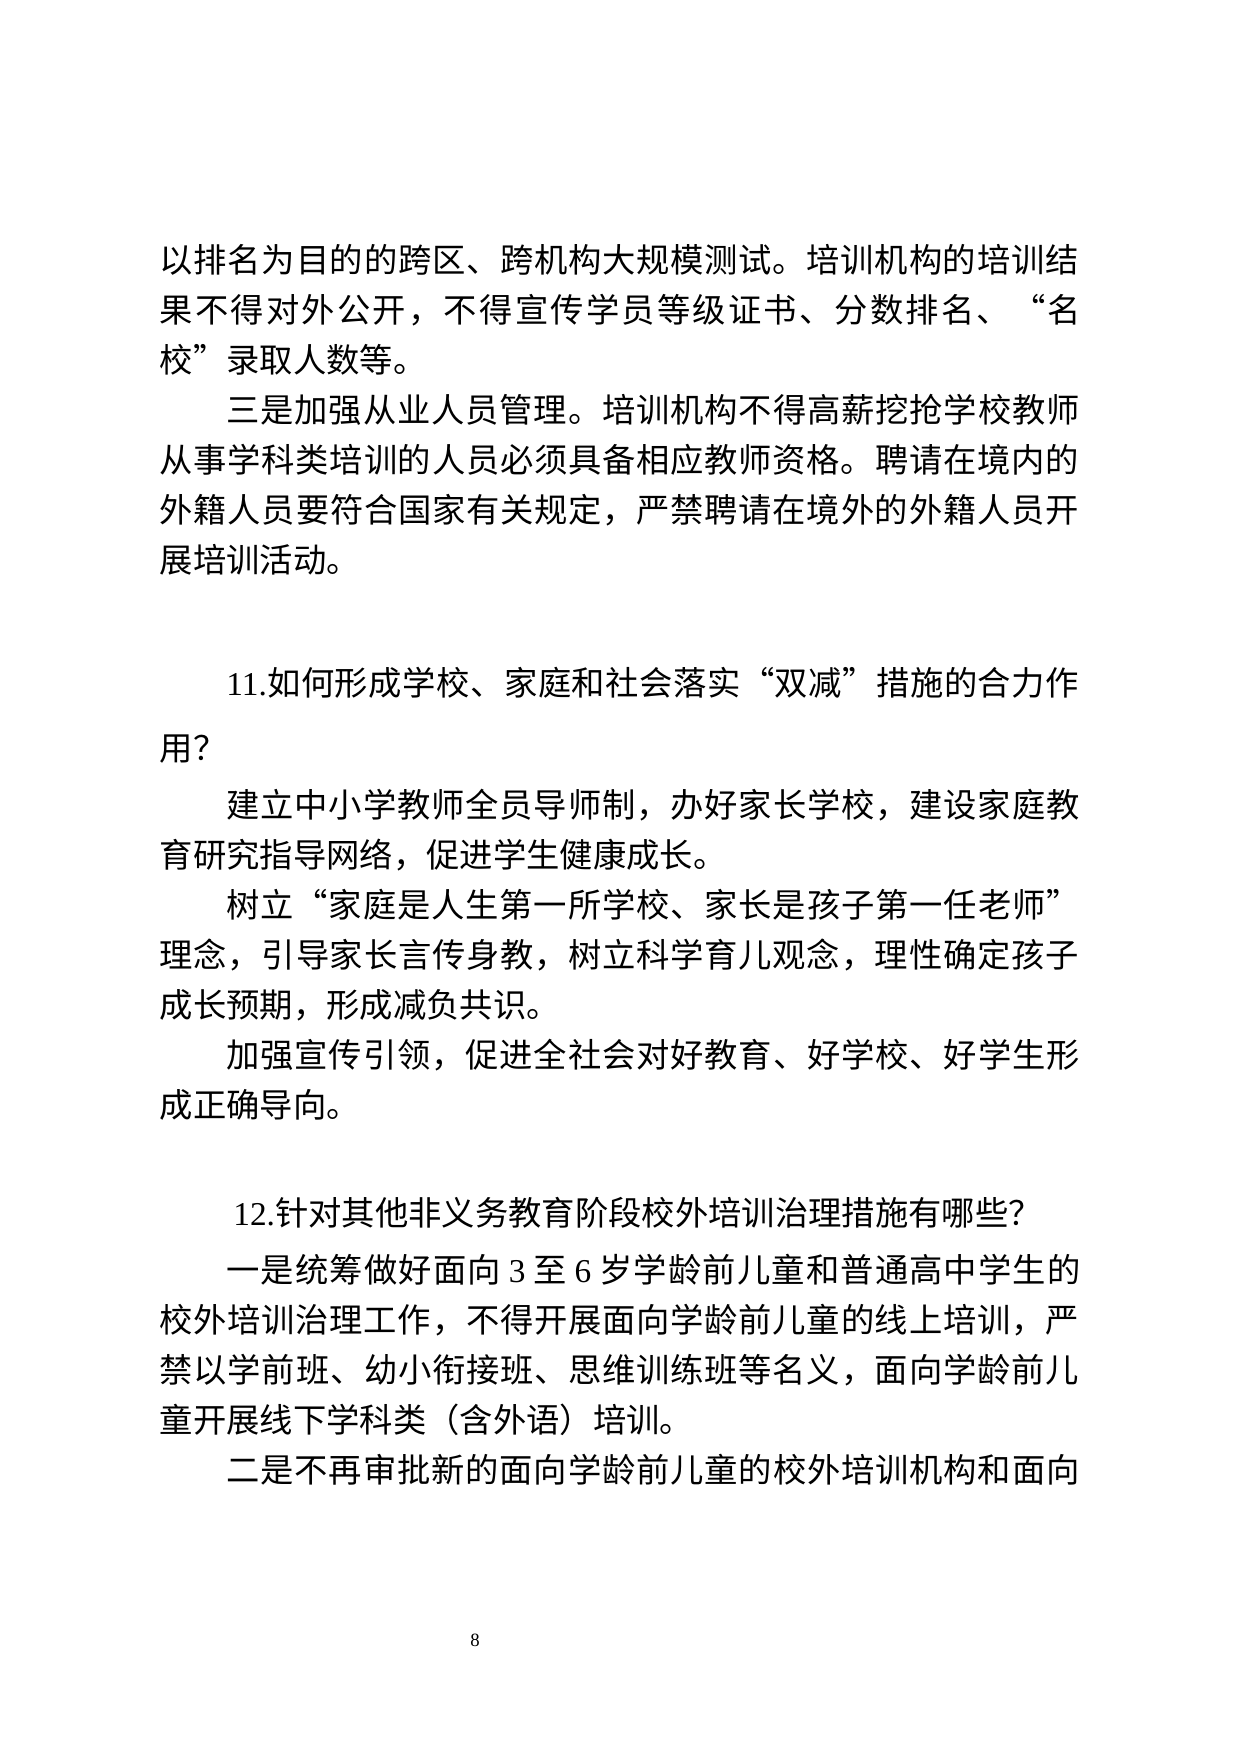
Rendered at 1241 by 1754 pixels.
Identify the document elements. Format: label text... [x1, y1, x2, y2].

text 三是加强从业人员管理。培训机构不得高薪挖抢学校教师。从事学科类培训的人员必须具备相应教师资格。聘请在境内的外籍人员要符合国家有关规定，严禁聘请在境外的外籍人员开展培训活动。 [159, 383, 1081, 583]
text 建立中小学教师全员导师制，办好家长学校，建设家庭教育研究指导网络，促进学生健康成长。 [159, 778, 1081, 878]
text 11.如何形成学校、家庭和社会落实“双减”措施的合力作用？ [159, 648, 1081, 778]
text 一是统筹做好面向3至6岁学龄前儿童和普通高中学生的校外培训治理工作，不得开展面向学龄前儿童的线上培训，严禁以学前班、幼小衔接班、思维训练班等名义，面向学龄前儿童开展线下学科类（含外语）培训。 [159, 1243, 1081, 1443]
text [159, 1443, 1081, 1493]
text 12.针对其他非义务教育阶段校外培训治理措施有哪些？ [159, 1178, 1081, 1243]
text 加强宣传引领，促进全社会对好教育、好学校、好学生形成正确导向。 [159, 1028, 1081, 1128]
text 树立“家庭是人生第一所学校、家长是孩子第一任老师”理念，引导家长言传身教，树立科学育儿观念，理性确定孩子成长预期，形成减负共识。 [159, 878, 1081, 1028]
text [159, 233, 1081, 383]
